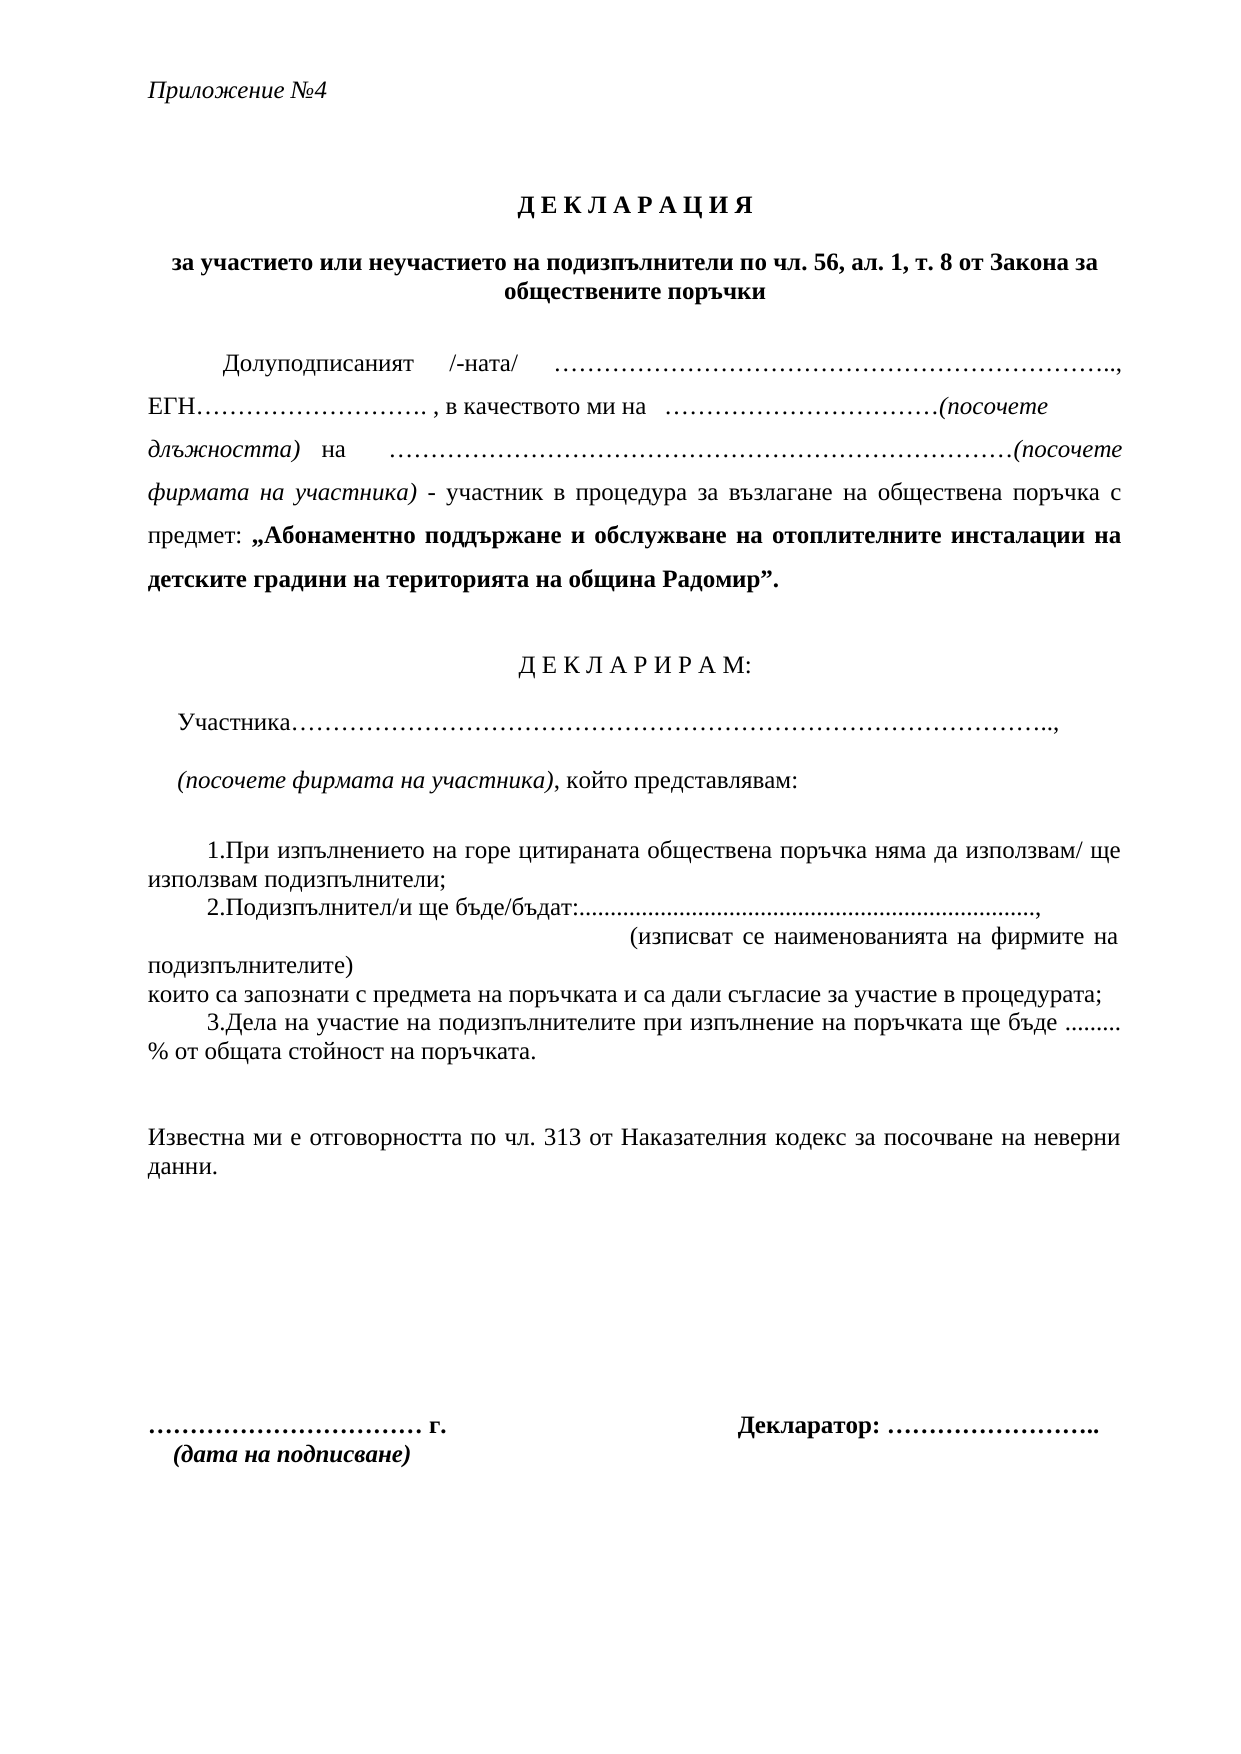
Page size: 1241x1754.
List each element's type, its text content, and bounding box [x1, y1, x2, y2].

text Известна ми е отговорността по чл. 313 от Наказателния кодекс за посочване на неверни данни. [148, 1122, 1122, 1180]
text за участието или неучастието на подизпълнители по чл. 56, ал. 1, т. 8 от Закона за обществените поръчки [148, 247, 1122, 305]
text Долуподписаният /-ната/ ………………………………………………………….., ЕГН………………………. , в качеството ми на ……………………………(посочете длъжността) на …………………………………………………………………(посочете фирмата на участника) - участник в процедура за възлагане на обществена поръчка с предмет: „Абонаментно поддържане и обслужване на отоплителните инсталации на детските градини на територията на община Радомир”. [148, 348, 1122, 592]
text 2.Подизпълнител/и ще бъде/бъдат:........................................................................., [148, 892, 1122, 921]
text (изписват се наименованията на фирмите на подизпълнителите) [148, 921, 1122, 979]
text които са запознати с предмета на поръчката и са дали съгласие за участие в процедурата; [148, 979, 1122, 1007]
text …………………………… г. Декларатор: …………………….. [148, 1410, 1122, 1439]
text 1.При изпълнението на горе цитираната обществена поръчка няма да използвам/ ще използвам подизпълнители; [148, 835, 1122, 892]
text Участника……………………………………………………………………………….., (посочете фирмата на участника), който представлявам: [177, 707, 1122, 794]
text Д Е К Л А Р И Р А М: [148, 650, 1122, 679]
text 3.Дела на участие на подизпълнителите при изпълнение на поръчката ще бъде .........% от общата стойност на поръчката. [148, 1007, 1122, 1065]
text Приложение №4 [148, 75, 1122, 104]
text Д Е К Л А Р А Ц И Я [148, 190, 1122, 219]
text (дата на подписване) [148, 1439, 1122, 1467]
